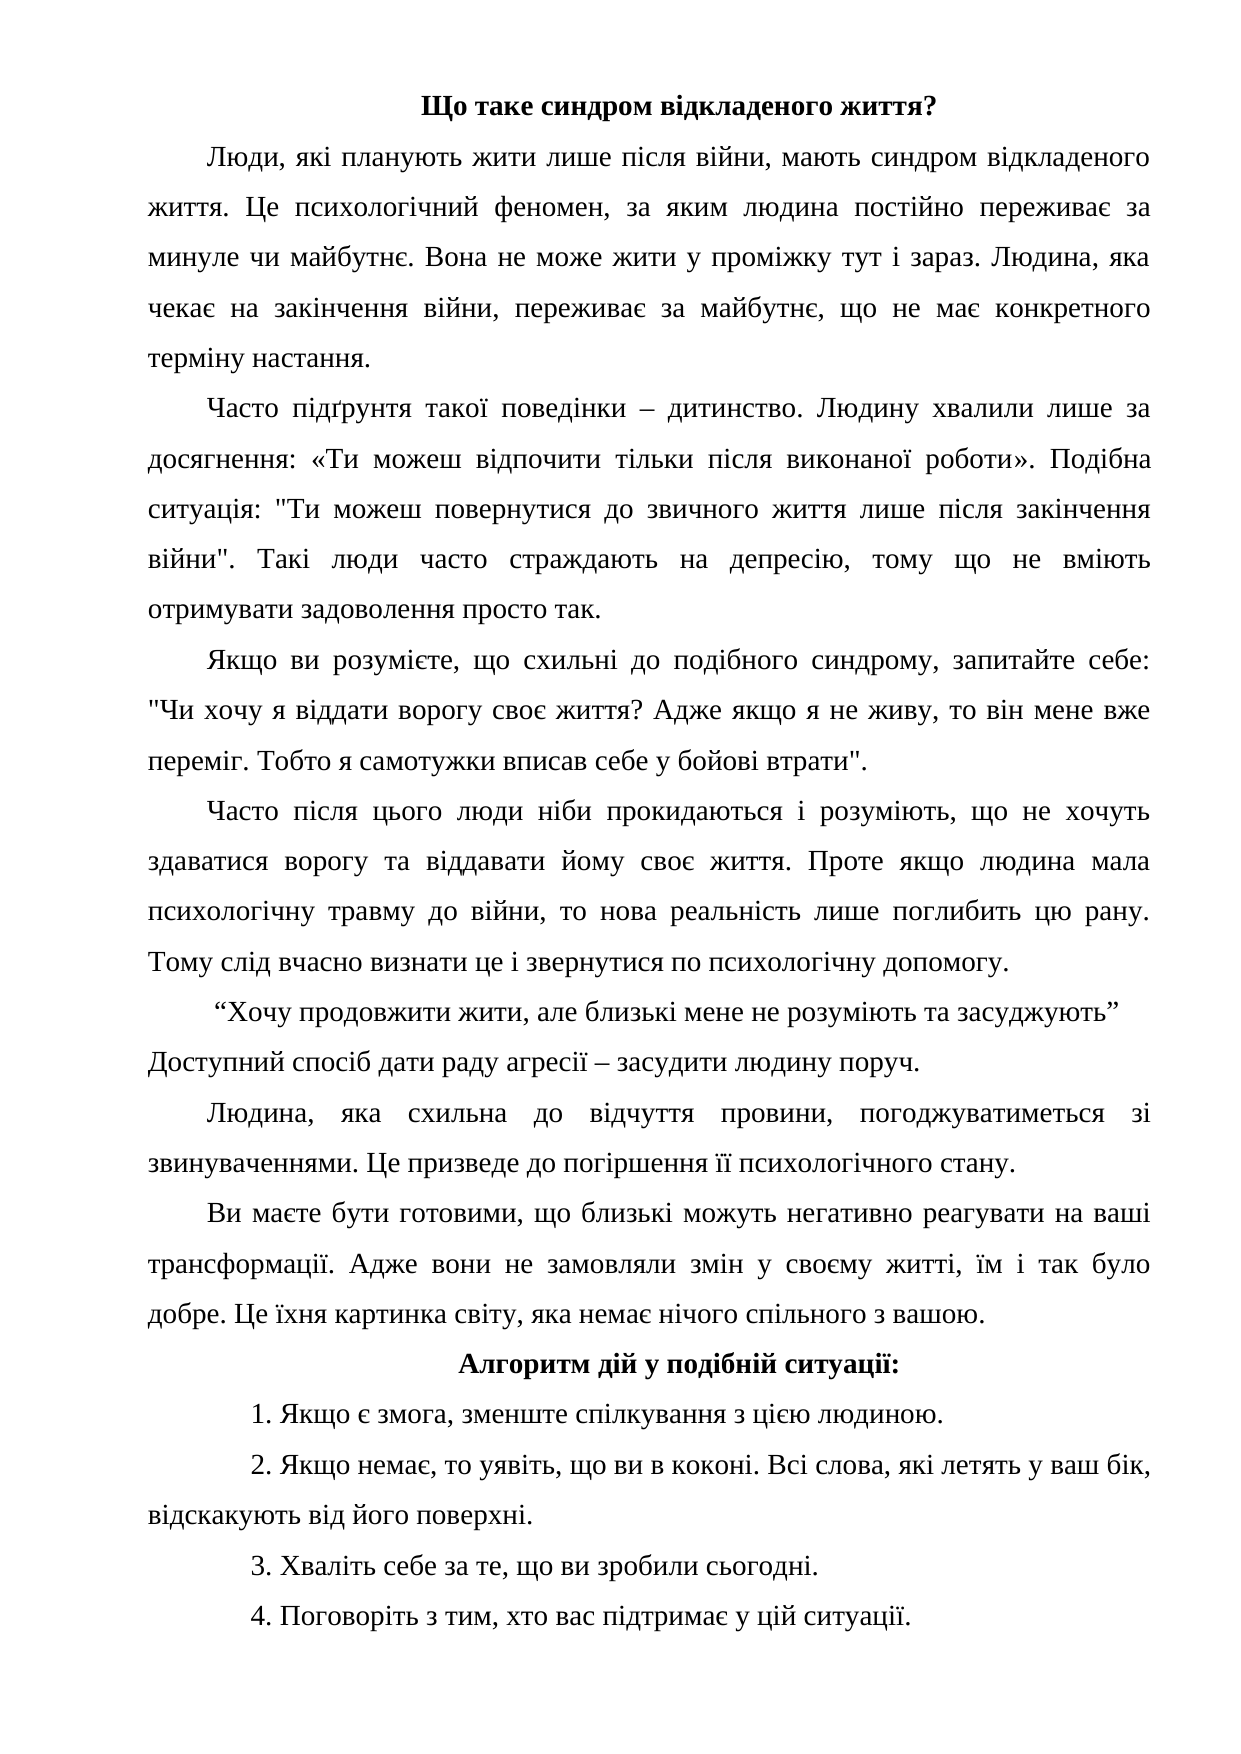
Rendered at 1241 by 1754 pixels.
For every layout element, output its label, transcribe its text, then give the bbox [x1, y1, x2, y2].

text Люди, які планують жити лише після війни, мають синдром відкладеного життя. Це психологічний феномен, за яким людина постійно переживає за минуле чи майбутнє. Вона не може жити у проміжку тут і зараз. Людина, яка чекає на закінчення війни, переживає за майбутнє, що не має конкретного терміну настання. [148, 139, 1152, 374]
text Часто після цього люди ніби прокидаються і розуміють, що не хочуть здаватися ворогу та віддавати йому своє життя. Проте якщо людина мала психологічну травму до війни, то нова реальність лише поглибить цю рану. Тому слід вчасно визнати це і звернутися по психологічну допомогу. [148, 793, 1152, 977]
text 3. Хваліть себе за те, що ви зробили сьогодні. [148, 1548, 1152, 1581]
text 1. Якщо є змога, зменште спілкування з цією людиною. [148, 1397, 1152, 1430]
text Що таке синдром відкладеного життя? [148, 88, 1152, 122]
text Часто підґрунтя такої поведінки – дитинство. Людину хвалили лише за досягнення: «Ти можеш відпочити тільки після виконаної роботи». Подібна ситуація: "Ти можеш повернутися до звичного життя лише після закінчення війни". Такі люди часто страждають на депресію, тому що не вміють отримувати задоволення просто так. [148, 390, 1152, 625]
text Людина, яка схильна до відчуття провини, погоджуватиметься зі звинуваченнями. Це призведе до погіршення її психологічного стану. [148, 1095, 1152, 1179]
text Якщо ви розумієте, що схильні до подібного синдрому, запитайте себе: "Чи хочу я віддати ворогу своє життя? Адже якщо я не живу, то він мене вже переміг. Тобто я самотужки вписав себе у бойові втрати". [148, 642, 1152, 776]
text Доступний спосіб дати раду агресії – засудити людину поруч. [148, 1044, 1152, 1078]
text 4. Поговоріть з тим, хто вас підтримає у цій ситуації. [148, 1598, 1152, 1631]
text “Хочу продовжити жити, але близькі мене не розуміють та засуджують” [148, 994, 1152, 1028]
text 2. Якщо немає, то уявіть, що ви в коконі. Всі слова, які летять у ваш бік, відскакують від його поверхні. [148, 1447, 1152, 1531]
text Алгоритм дій у подібній ситуації: [148, 1346, 1152, 1380]
text Ви маєте бути готовими, що близькі можуть негативно реагувати на ваші трансформації. Адже вони не замовляли змін у своєму житті, їм і так було добре. Це їхня картинка світу, яка немає нічого спільного з вашою. [148, 1195, 1152, 1329]
